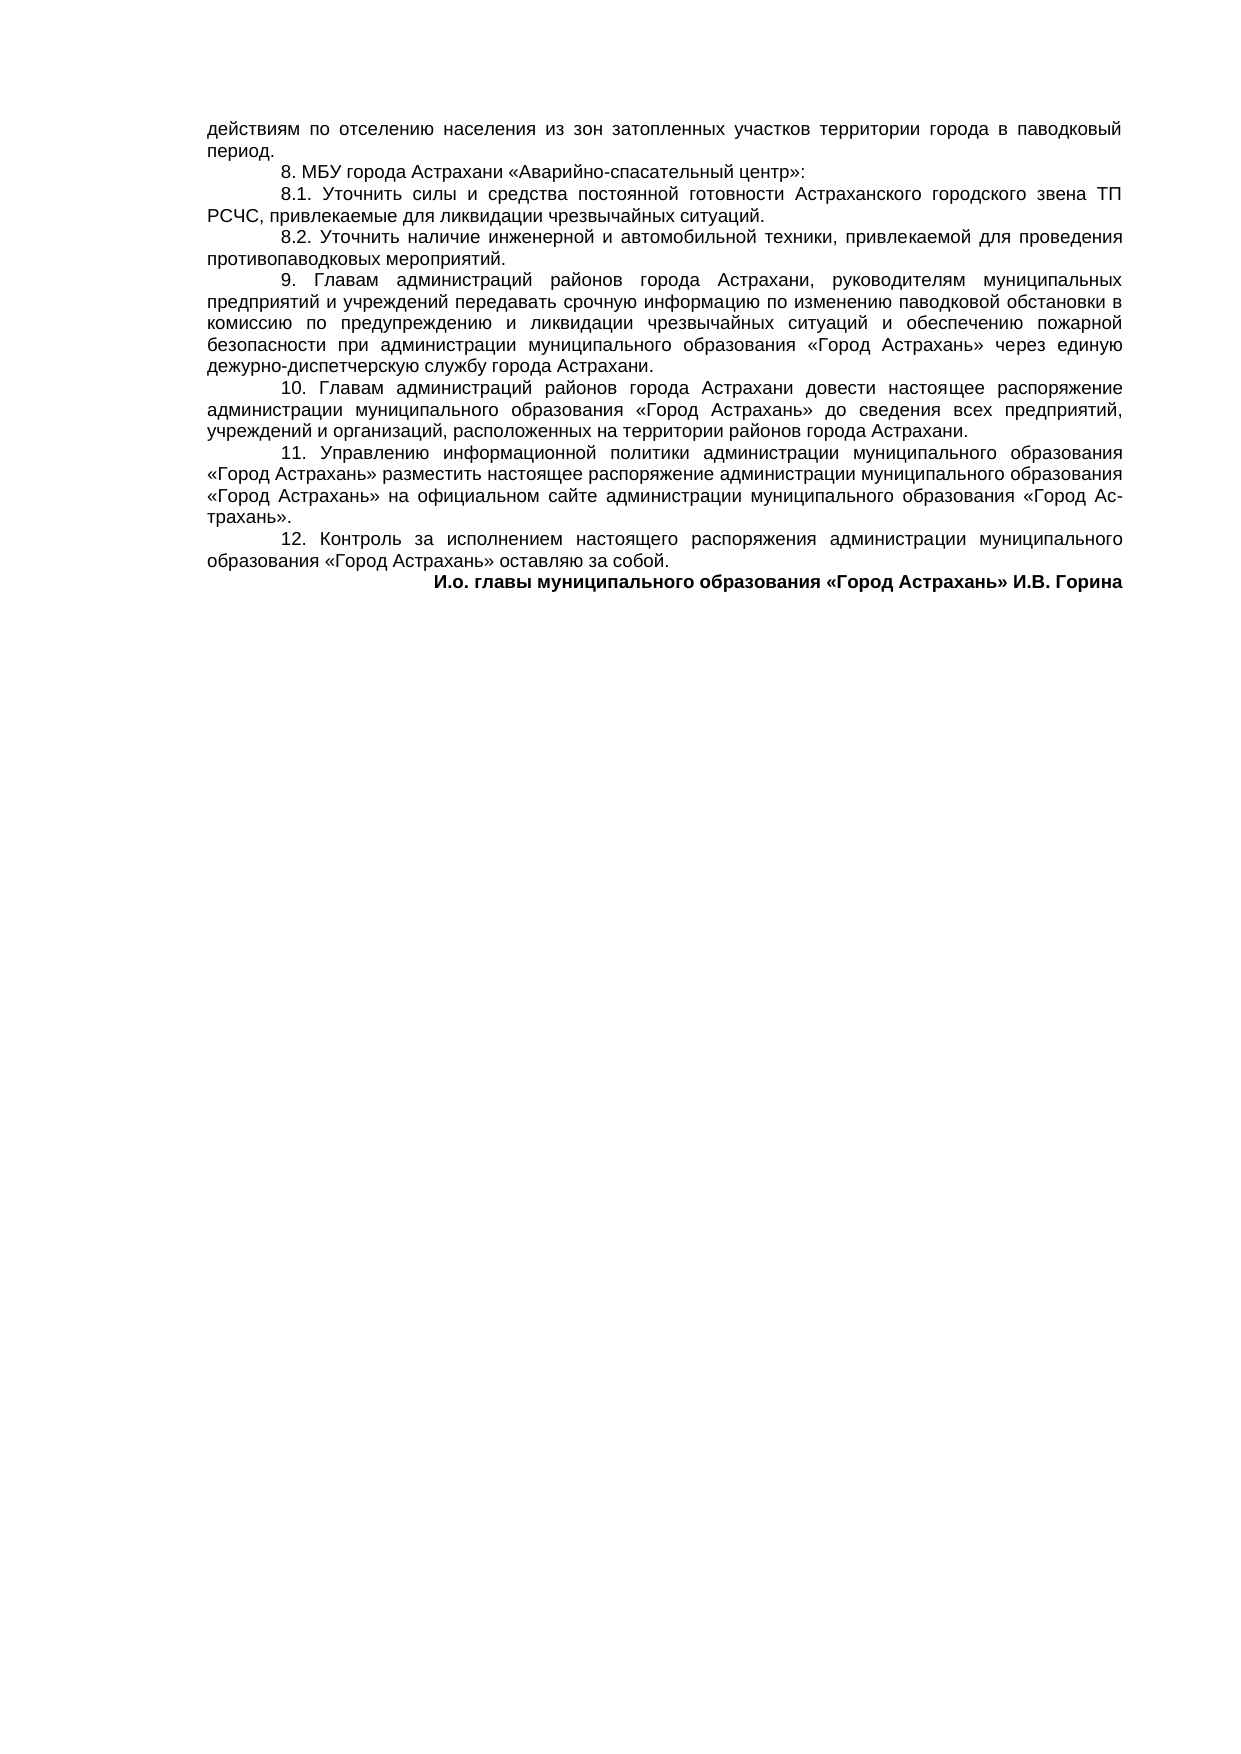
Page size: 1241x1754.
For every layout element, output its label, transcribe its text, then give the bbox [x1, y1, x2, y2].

text 11. Управлению информационной политики администрации муниципального образования «Город Астрахань» разместить настоящее распоряжение администрации муниципального образования «Город Астрахань» на официальном сайте администрации муниципального образования «Город Астрахань». [207, 442, 1123, 528]
text 8. МБУ города Астрахани «Аварийно-спасательный центр»: [207, 161, 1123, 183]
text И.о. главы муниципального образования «Город Астрахань» И.В. Горина [207, 571, 1123, 592]
text 9. Главам администраций районов города Астрахани, руководителям муниципальных предприятий и учреждений передавать срочную информацию по изменению паводковой обстановки в комиссию по предупреждению и ликвидации чрезвычайных ситуаций и обеспечению пожарной безопасности при администрации муниципального образования «Город Астрахань» через единую дежурно-диспетчерскую службу города Астрахани. [207, 269, 1123, 377]
text 12. Контроль за исполнением настоящего распоряжения администрации муниципального образования «Город Астрахань» оставляю за собой. [207, 528, 1123, 571]
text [207, 118, 1123, 161]
text 8.1. Уточнить силы и средства постоянной готовности Астраханского городского звена ТП РСЧС, привлекаемые для ликвидации чрезвычайных ситуаций. [207, 183, 1123, 226]
text 8.2. Уточнить наличие инженерной и автомобильной техники, привлекаемой для проведения противопаводковых мероприятий. [207, 226, 1123, 269]
text 10. Главам администраций районов города Астрахани довести настоящее распоряжение администрации муниципального образования «Город Астрахань» до сведения всех предприятий, учреждений и организаций, расположенных на территории районов города Астрахани. [207, 377, 1123, 442]
